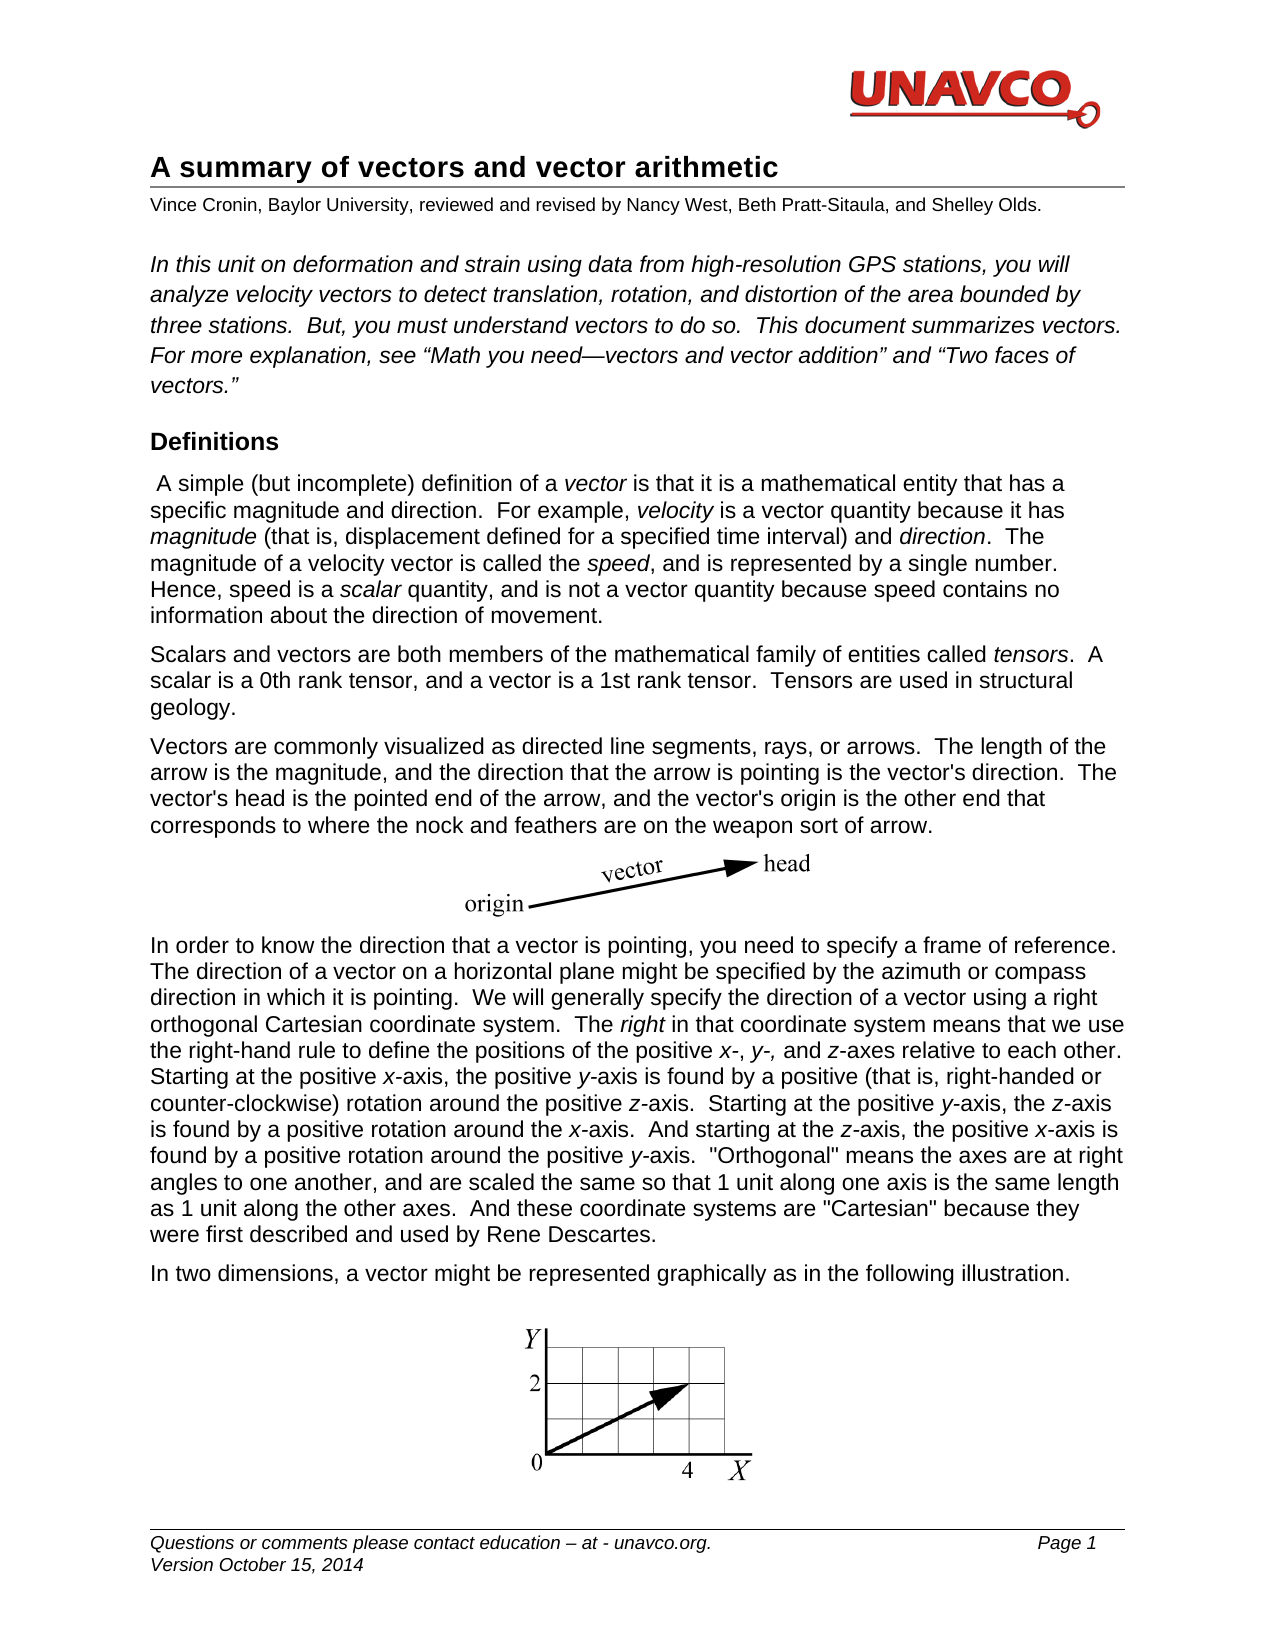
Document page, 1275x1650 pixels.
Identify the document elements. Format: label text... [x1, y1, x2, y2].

text In this unit on deformation and strain using data from high-resolution GPS stations, you will analyze velocity vectors to detect translation, rotation, and distortion of the area bounded by three stations. But, you must understand vectors to do so. This document summarizes vectors. For more explanation, see “Math you need—vectors and vector addition” and “Two faces of vectors.” [150, 251, 1125, 398]
subtitle Definitions [150, 427, 1125, 456]
picture [464, 850, 811, 919]
text In order to know the direction that a vector is pointing, you need to specify a frame of reference. The direction of a vector on a horizontal plane might be specified by the azimuth or compass direction in which it is pointing. We will generally specify the direction of a vector using a right orthogonal Cartesian coordinate system. The right in that coordinate system means that we use the right-hand rule to define the positions of the positive x-, y-, and z-axes relative to each other. Starting at the positive x-axis, the positive y-axis is found by a positive (that is, right-handed or counter-clockwise) rotation around the positive z-axis. Starting at the positive y-axis, the z-axis is found by a positive rotation around the x-axis. And starting at the z-axis, the positive x-axis is found by a positive rotation around the positive y-axis. "Orthogonal" means the axes are at right angles to one another, and are scaled the same so that 1 unit along one axis is the same length as 1 unit along the other axes. And these coordinate systems are "Cartesian" because they were first described and used by Rene Descartes. [150, 932, 1125, 1248]
text Vectors are commonly visualized as directed line segments, rays, or arrows. The length of the arrow is the magnitude, and the direction that the arrow is pointing is the vector's direction. The vector's head is the pointed end of the arrow, and the vector's origin is the other end that corresponds to where the nock and feathers are on the weapon sort of arrow. [150, 733, 1125, 838]
text A simple (but incomplete) definition of a vector is that it is a mathematical entity that has a specific magnitude and direction. For example, velocity is a vector quantity because it has magnitude (that is, displacement defined for a specified time interval) and direction. The magnitude of a velocity vector is called the speed, and is represented by a single number. Hence, speed is a scalar quantity, and is not a vector quantity because speed contains no information about the direction of movement. [150, 470, 1125, 628]
text Scalars and vectors are both members of the mathematical family of entities called tensors. A scalar is a 0th rank tensor, and a vector is a 1st rank tensor. Tensors are used in structural geology. [150, 641, 1125, 720]
picture [843, 64, 1107, 133]
text Vince Cronin, Baylor University, reviewed and revised by Nancy West, Beth Pratt-Sitaula, and Shelley Olds. [150, 194, 1125, 216]
picture [522, 1324, 753, 1489]
text In two dimensions, a vector might be represented graphically as in the following illustration. [150, 1260, 1125, 1287]
title A summary of vectors and vector arithmetic [150, 150, 1125, 186]
